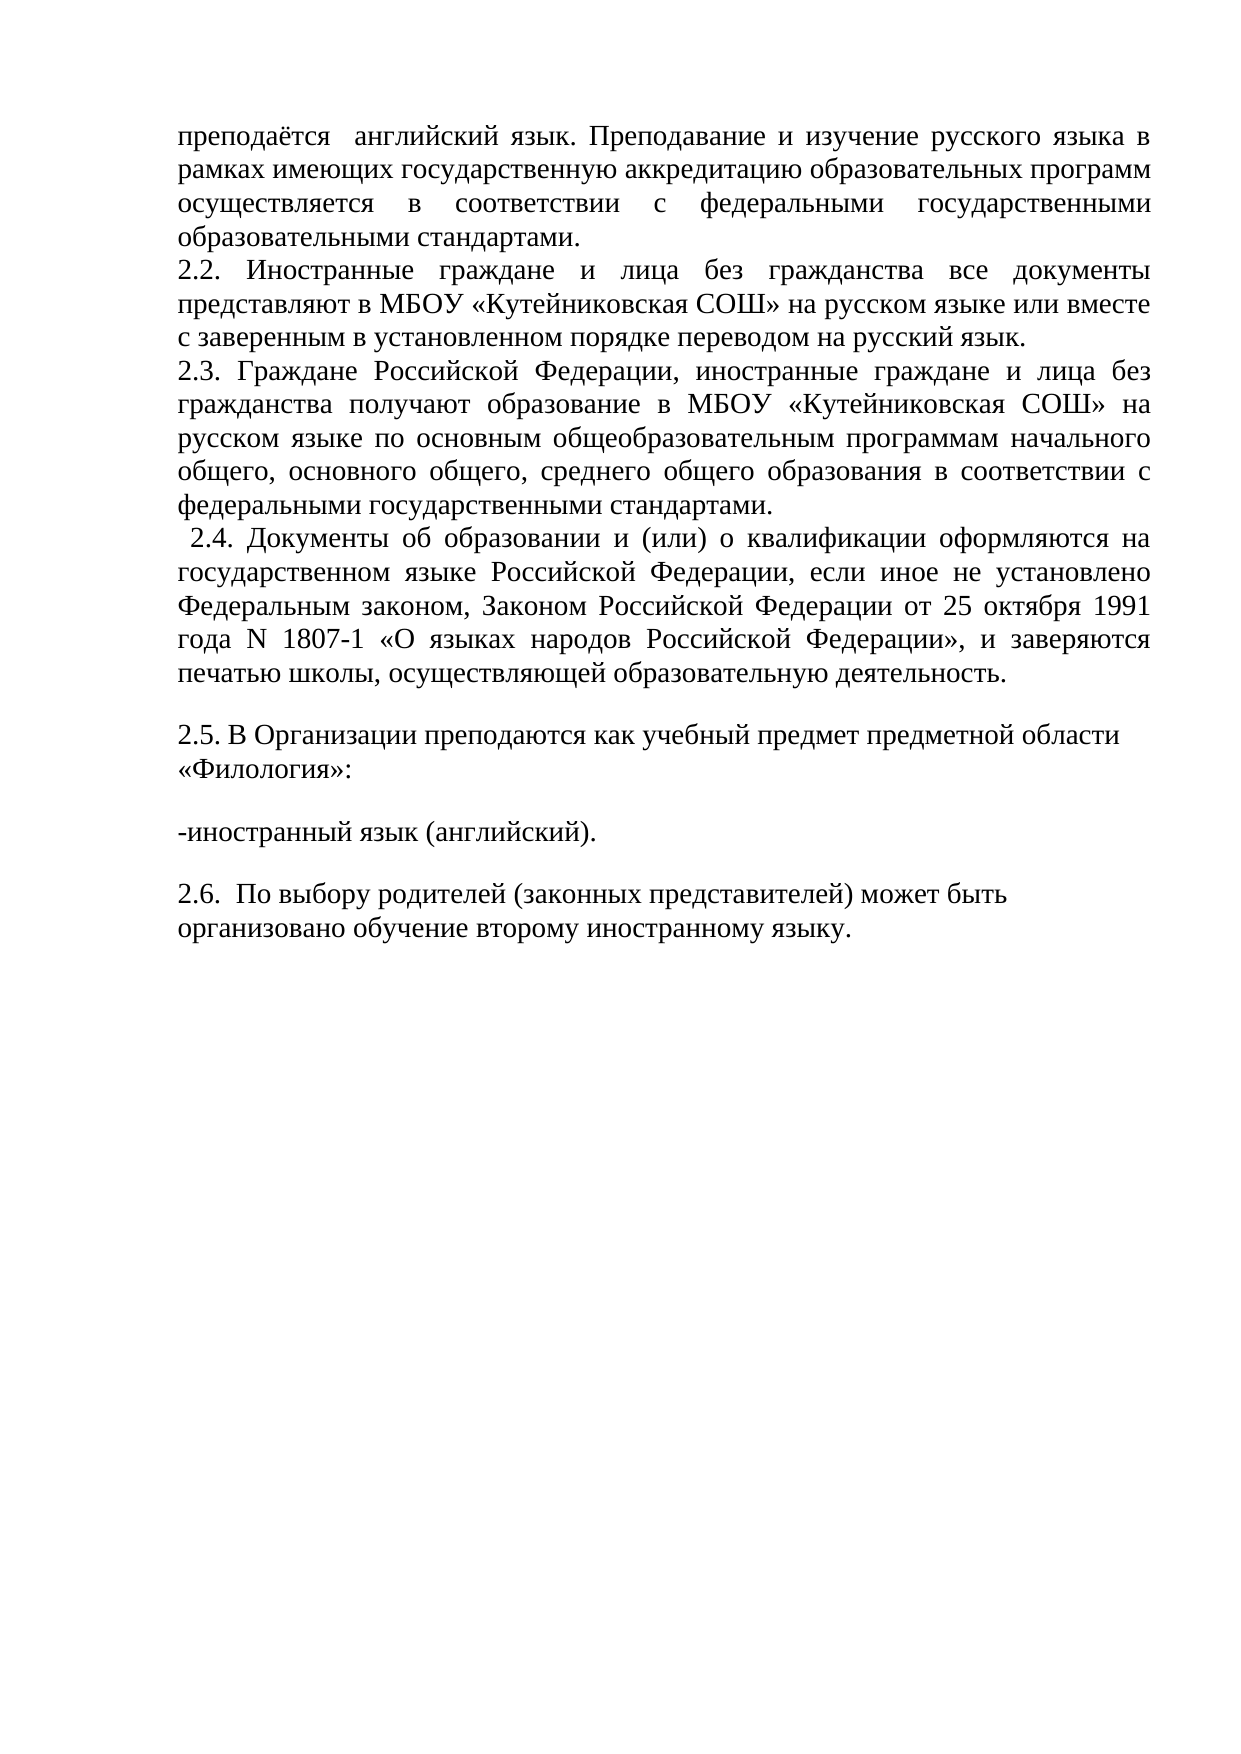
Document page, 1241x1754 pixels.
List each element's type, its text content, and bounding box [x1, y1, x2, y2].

text 2.4. Документы об образовании и (или) о квалификации оформляются на государственном языке Российской Федерации, если иное не установлено Федеральным законом, Законом Российской Федерации от 25 октября 1991 года N 1807-1 «О языках народов Российской Федерации», и заверяются печатью школы, осуществляющей образовательную деятельность. [177, 521, 1152, 688]
text 2.6. По выбору родителей (законных представителей) может быть организовано обучение второму иностранному языку. [177, 876, 1152, 943]
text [177, 118, 1152, 252]
list 2.2. Иностранные граждане и лица без гражданства все документы представляют в МБОУ «Кутейниковская СОШ» на русском языке или вместе с заверенным в установленном порядке переводом на русский язык. [177, 252, 1152, 353]
text -иностранный язык (английский). [177, 814, 1152, 847]
list 2.3. Граждане Российской Федерации, иностранные граждане и лица без гражданства получают образование в МБОУ «Кутейниковская СОШ» на русском языке по основным общеобразовательным программам начального общего, основного общего, среднего общего образования в соответствии с федеральными государственными стандартами. [177, 353, 1152, 521]
text 2.5. В Организации преподаются как учебный предмет предметной области «Филология»: [177, 717, 1152, 784]
